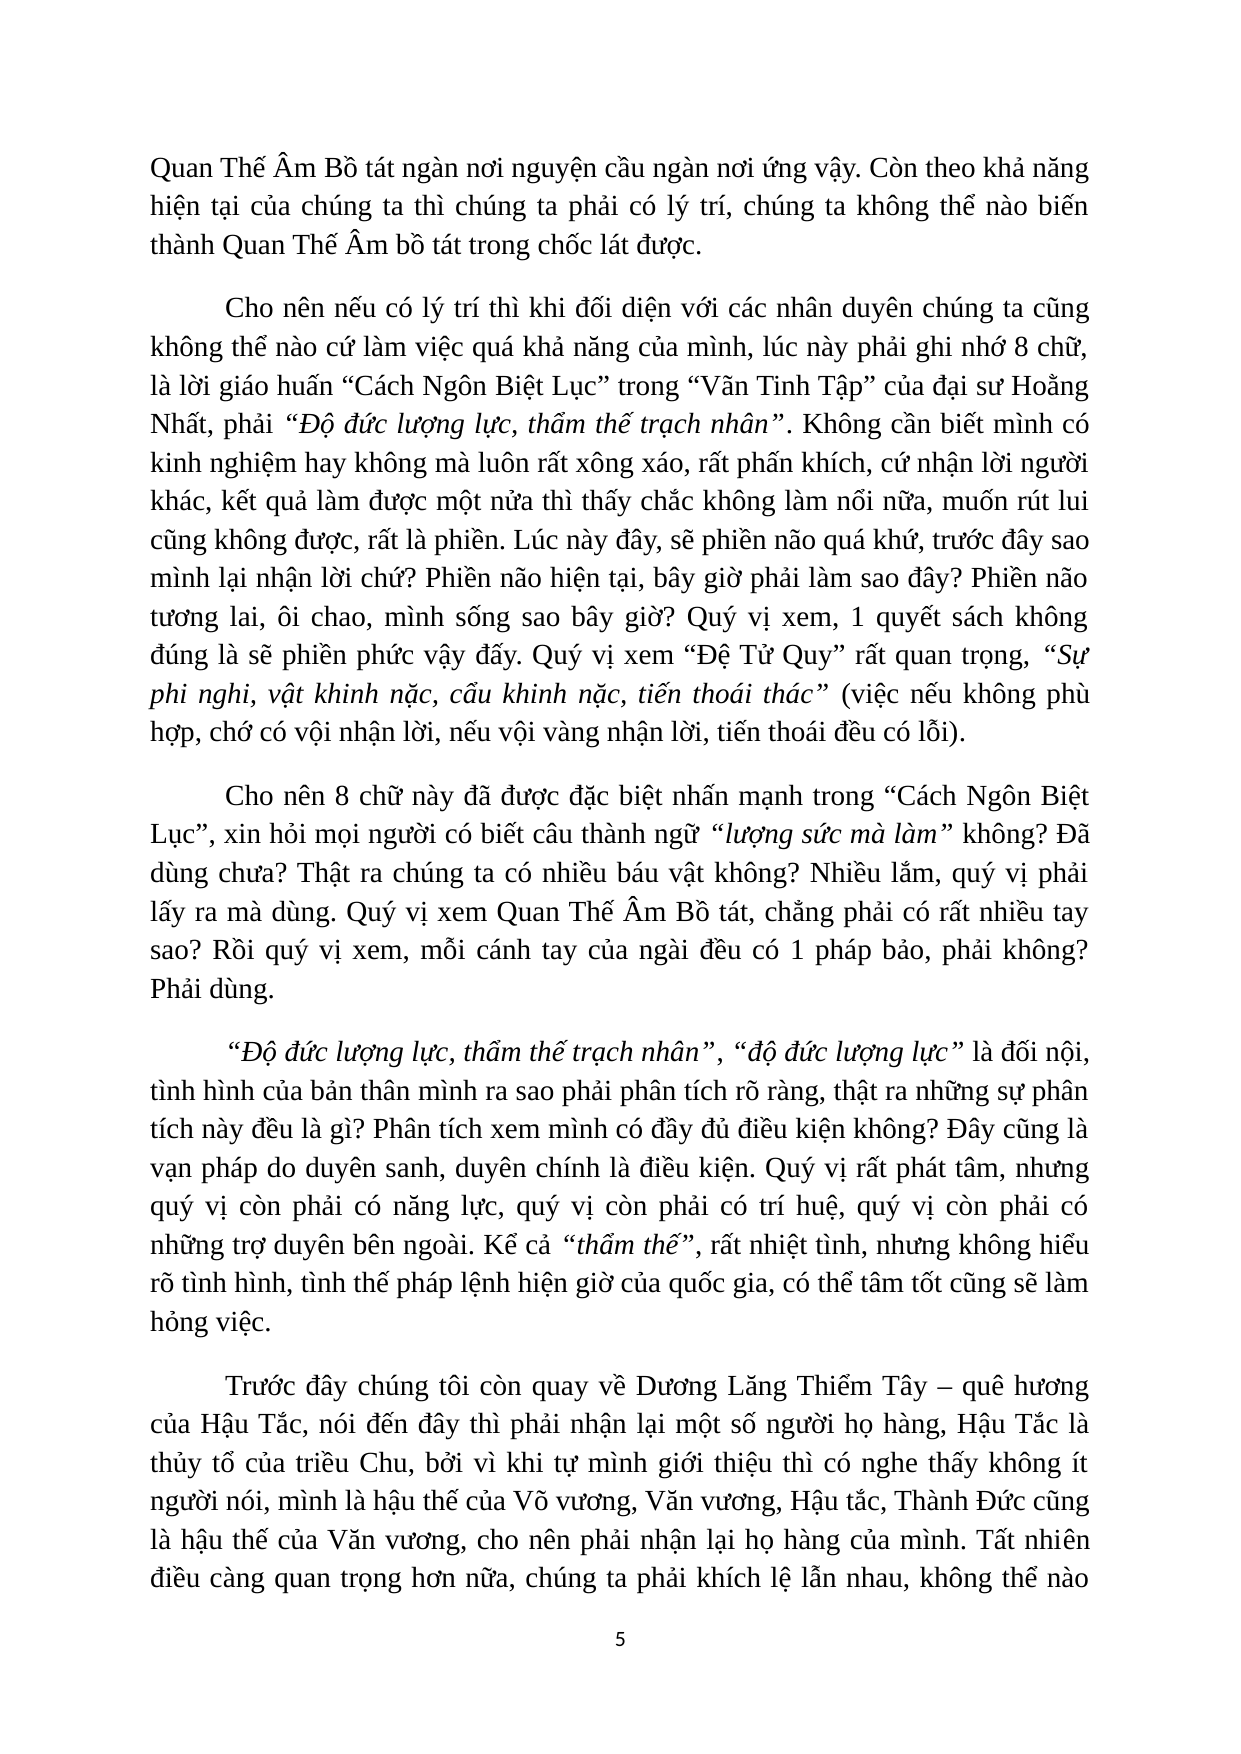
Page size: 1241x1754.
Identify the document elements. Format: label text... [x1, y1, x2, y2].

text Cho nên nếu có lý trí thì khi đối diện với các nhân duyên chúng ta cũng không thể nào cứ làm việc quá khả năng của mình, lúc này phải ghi nhớ 8 chữ, là lời giáo huấn “Cách Ngôn Biệt Lục” trong “Vãn Tinh Tập” của đại sư Hoằng Nhất, phải “Độ đức lượng lực, thẩm thế trạch nhân”. Không cần biết mình có kinh nghiệm hay không mà luôn rất xông xáo, rất phấn khích, cứ nhận lời người khác, kết quả làm được một nửa thì thấy chắc không làm nổi nữa, muốn rút lui cũng không được, rất là phiền. Lúc này đây, sẽ phiền não quá khứ, trước đây sao mình lại nhận lời chứ? Phiền não hiện tại, bây giờ phải làm sao đây? Phiền não tương lai, ôi chao, mình sống sao bây giờ? Quý vị xem, 1 quyết sách không đúng là sẽ phiền phức vậy đấy. Quý vị xem “Đệ Tử Quy” rất quan trọng, “Sự phi nghi, vật khinh nặc, cẩu khinh nặc, tiến thoái thác” (việc nếu không phù hợp, chớ có vội nhận lời, nếu vội vàng nhận lời, tiến thoái đều có lỗi). [150, 291, 1090, 748]
text Cho nên 8 chữ này đã được đặc biệt nhấn mạnh trong “Cách Ngôn Biệt Lục”, xin hỏi mọi người có biết câu thành ngữ “lượng sức mà làm” không? Đã dùng chưa? Thật ra chúng ta có nhiều báu vật không? Nhiều lắm, quý vị phải lấy ra mà dùng. Quý vị xem Quan Thế Âm Bồ tát, chẳng phải có rất nhiều tay sao? Rồi quý vị xem, mỗi cánh tay của ngài đều có 1 pháp bảo, phải không? Phải dùng. [150, 778, 1090, 1004]
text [150, 1368, 1090, 1594]
text “Độ đức lượng lực, thẩm thế trạch nhân”, “độ đức lượng lực” là đối nội, tình hình của bản thân mình ra sao phải phân tích rõ ràng, thật ra những sự phân tích này đều là gì? Phân tích xem mình có đầy đủ điều kiện không? Đây cũng là vạn pháp do duyên sanh, duyên chính là điều kiện. Quý vị rất phát tâm, nhưng quý vị còn phải có năng lực, quý vị còn phải có trí huệ, quý vị còn phải có những trợ duyên bên ngoài. Kể cả “thẩm thế”, rất nhiệt tình, nhưng không hiểu rõ tình hình, tình thế pháp lệnh hiện giờ của quốc gia, có thể tâm tốt cũng sẽ làm hỏng việc. [150, 1034, 1090, 1338]
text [150, 150, 1090, 261]
